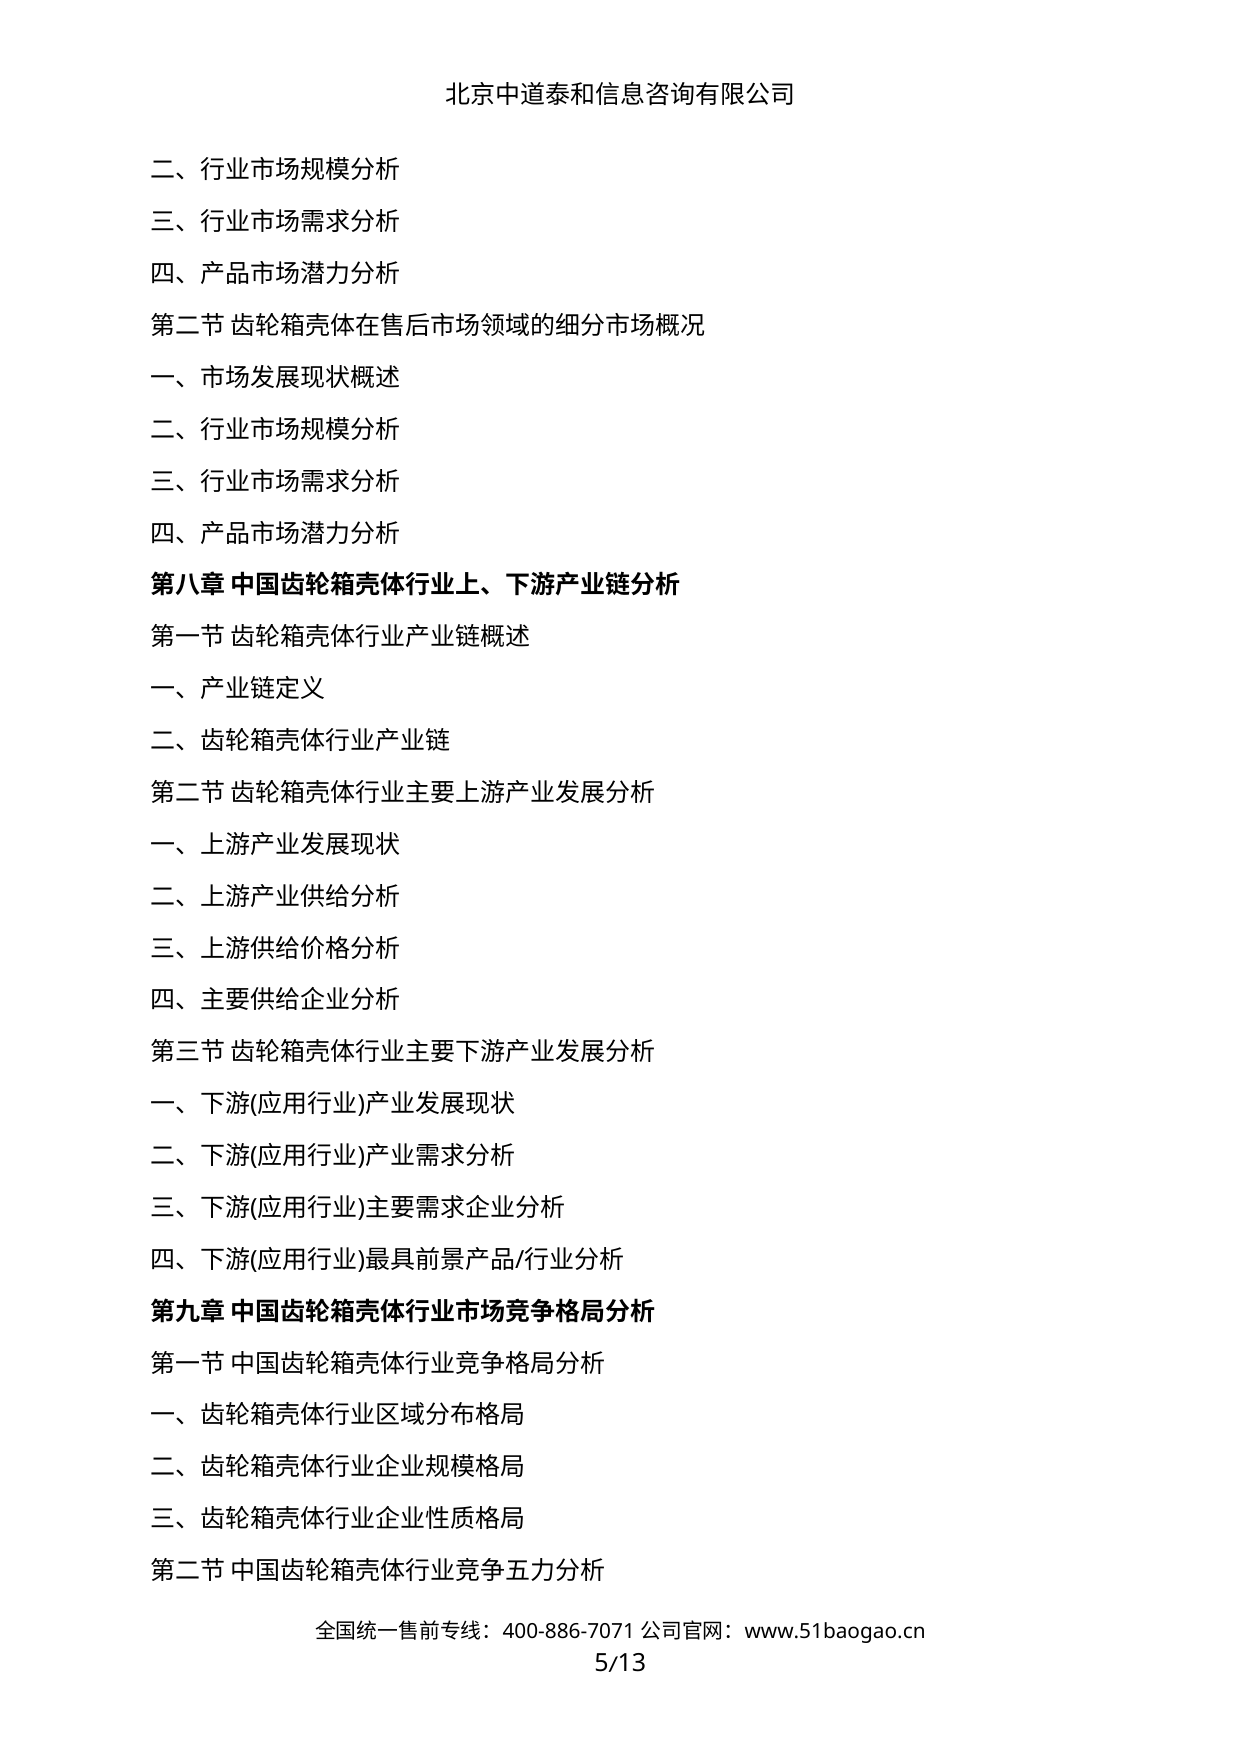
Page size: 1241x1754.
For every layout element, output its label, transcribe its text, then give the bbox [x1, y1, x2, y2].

text 二、齿轮箱壳体行业产业链 [150, 721, 1090, 757]
text 三、行业市场需求分析 [150, 461, 1090, 497]
text 第三节 齿轮箱壳体行业主要下游产业发展分析 [150, 1032, 1090, 1068]
text 四、产品市场潜力分析 [150, 254, 1090, 290]
text 第二节 齿轮箱壳体在售后市场领域的细分市场概况 [150, 306, 1090, 342]
text 四、下游(应用行业)最具前景产品/行业分析 [150, 1239, 1090, 1276]
text 第一节 齿轮箱壳体行业产业链概述 [150, 617, 1090, 653]
text 第九章 中国齿轮箱壳体行业市场竞争格局分析 [150, 1291, 1090, 1327]
text 二、齿轮箱壳体行业企业规模格局 [150, 1447, 1090, 1483]
text 四、主要供给企业分析 [150, 980, 1090, 1016]
text 一、齿轮箱壳体行业区域分布格局 [150, 1395, 1090, 1431]
text 三、齿轮箱壳体行业企业性质格局 [150, 1499, 1090, 1535]
text 二、下游(应用行业)产业需求分析 [150, 1136, 1090, 1172]
text 三、上游供给价格分析 [150, 928, 1090, 964]
text 三、下游(应用行业)主要需求企业分析 [150, 1187, 1090, 1224]
text 第一节 中国齿轮箱壳体行业竞争格局分析 [150, 1343, 1090, 1379]
text 一、下游(应用行业)产业发展现状 [150, 1084, 1090, 1120]
text 第二节 中国齿轮箱壳体行业竞争五力分析 [150, 1551, 1090, 1587]
text 二、行业市场规模分析 [150, 409, 1090, 446]
text 二、上游产业供给分析 [150, 876, 1090, 912]
text 一、市场发展现状概述 [150, 357, 1090, 394]
text 第八章 中国齿轮箱壳体行业上、下游产业链分析 [150, 565, 1090, 601]
text 四、产品市场潜力分析 [150, 513, 1090, 549]
text 一、上游产业发展现状 [150, 824, 1090, 861]
text 第二节 齿轮箱壳体行业主要上游产业发展分析 [150, 772, 1090, 809]
text 二、行业市场规模分析 [150, 150, 1090, 186]
text 三、行业市场需求分析 [150, 202, 1090, 238]
text 一、产业链定义 [150, 669, 1090, 705]
